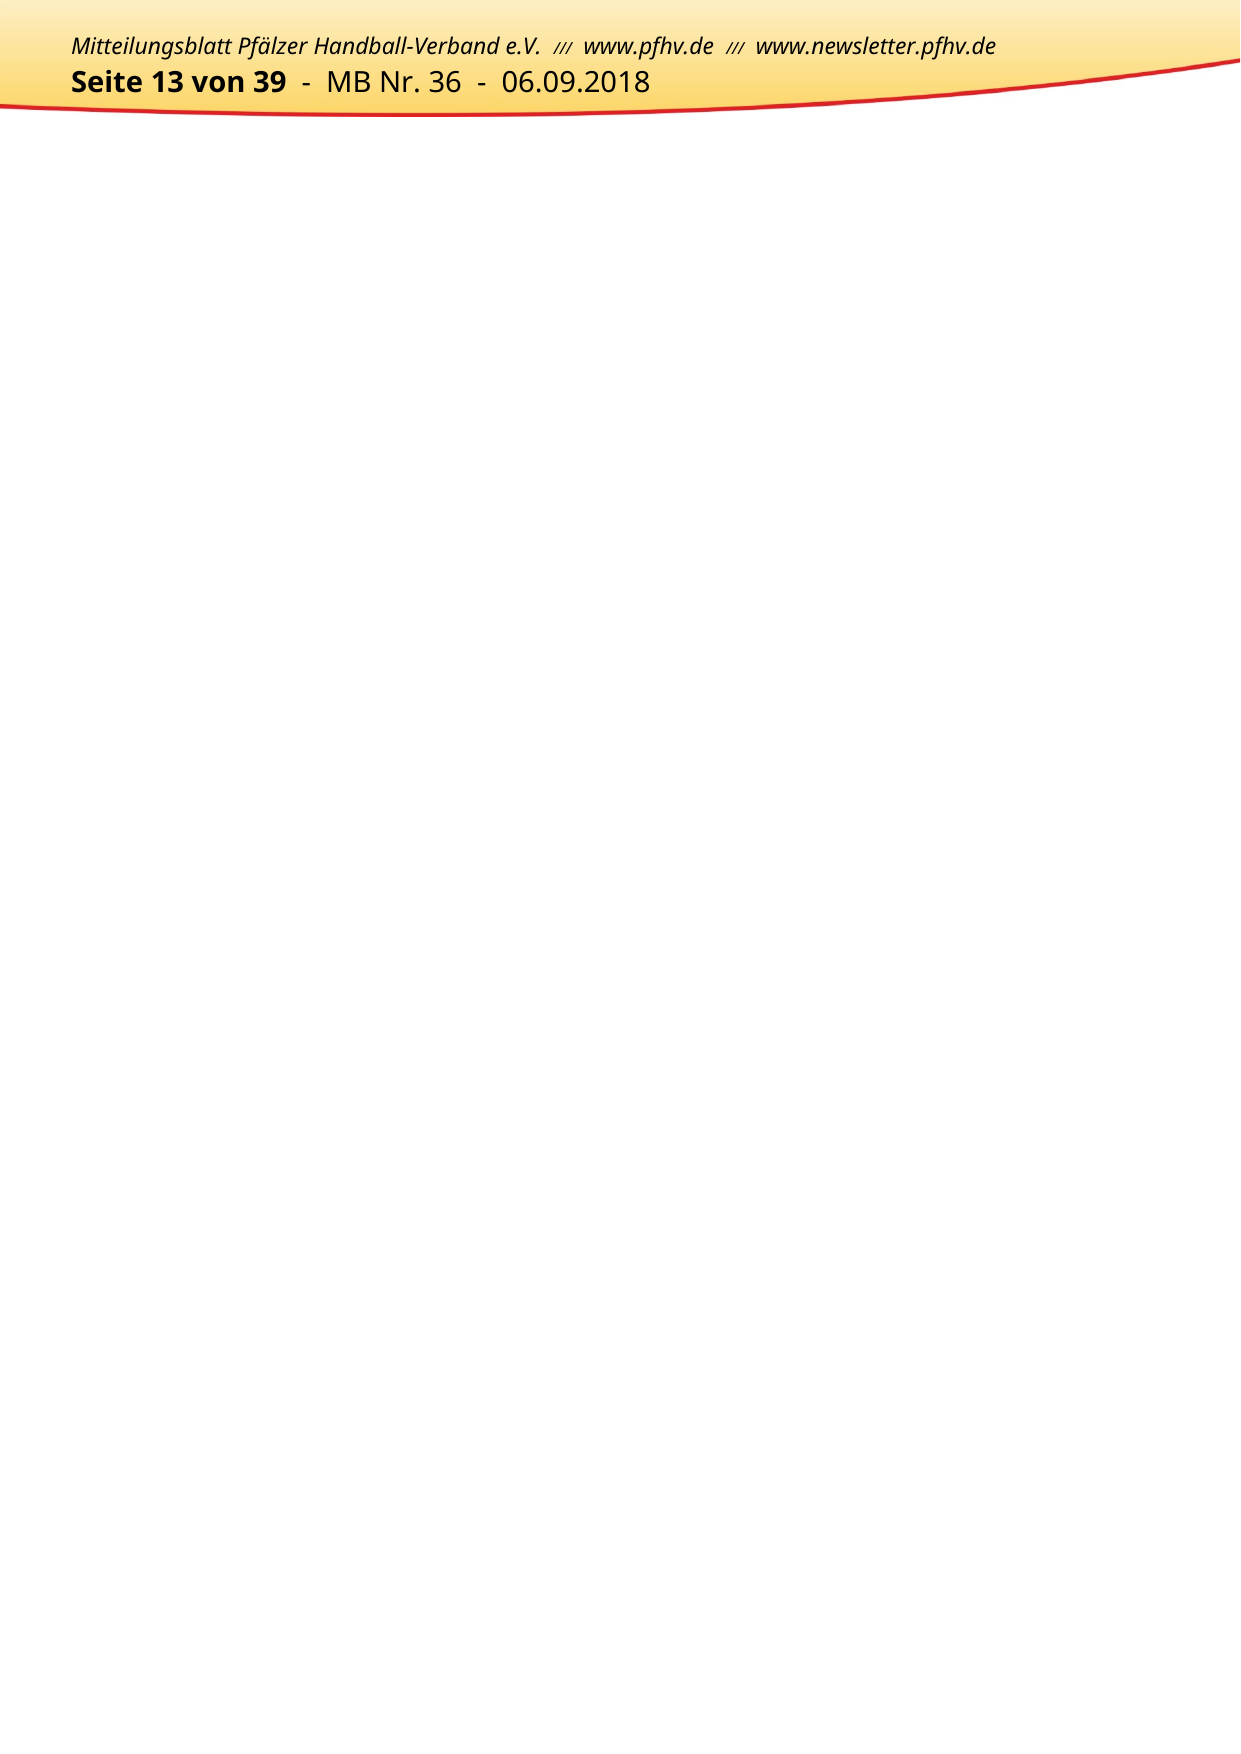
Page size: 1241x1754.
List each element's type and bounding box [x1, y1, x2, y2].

picture [0, 0, 1241, 117]
